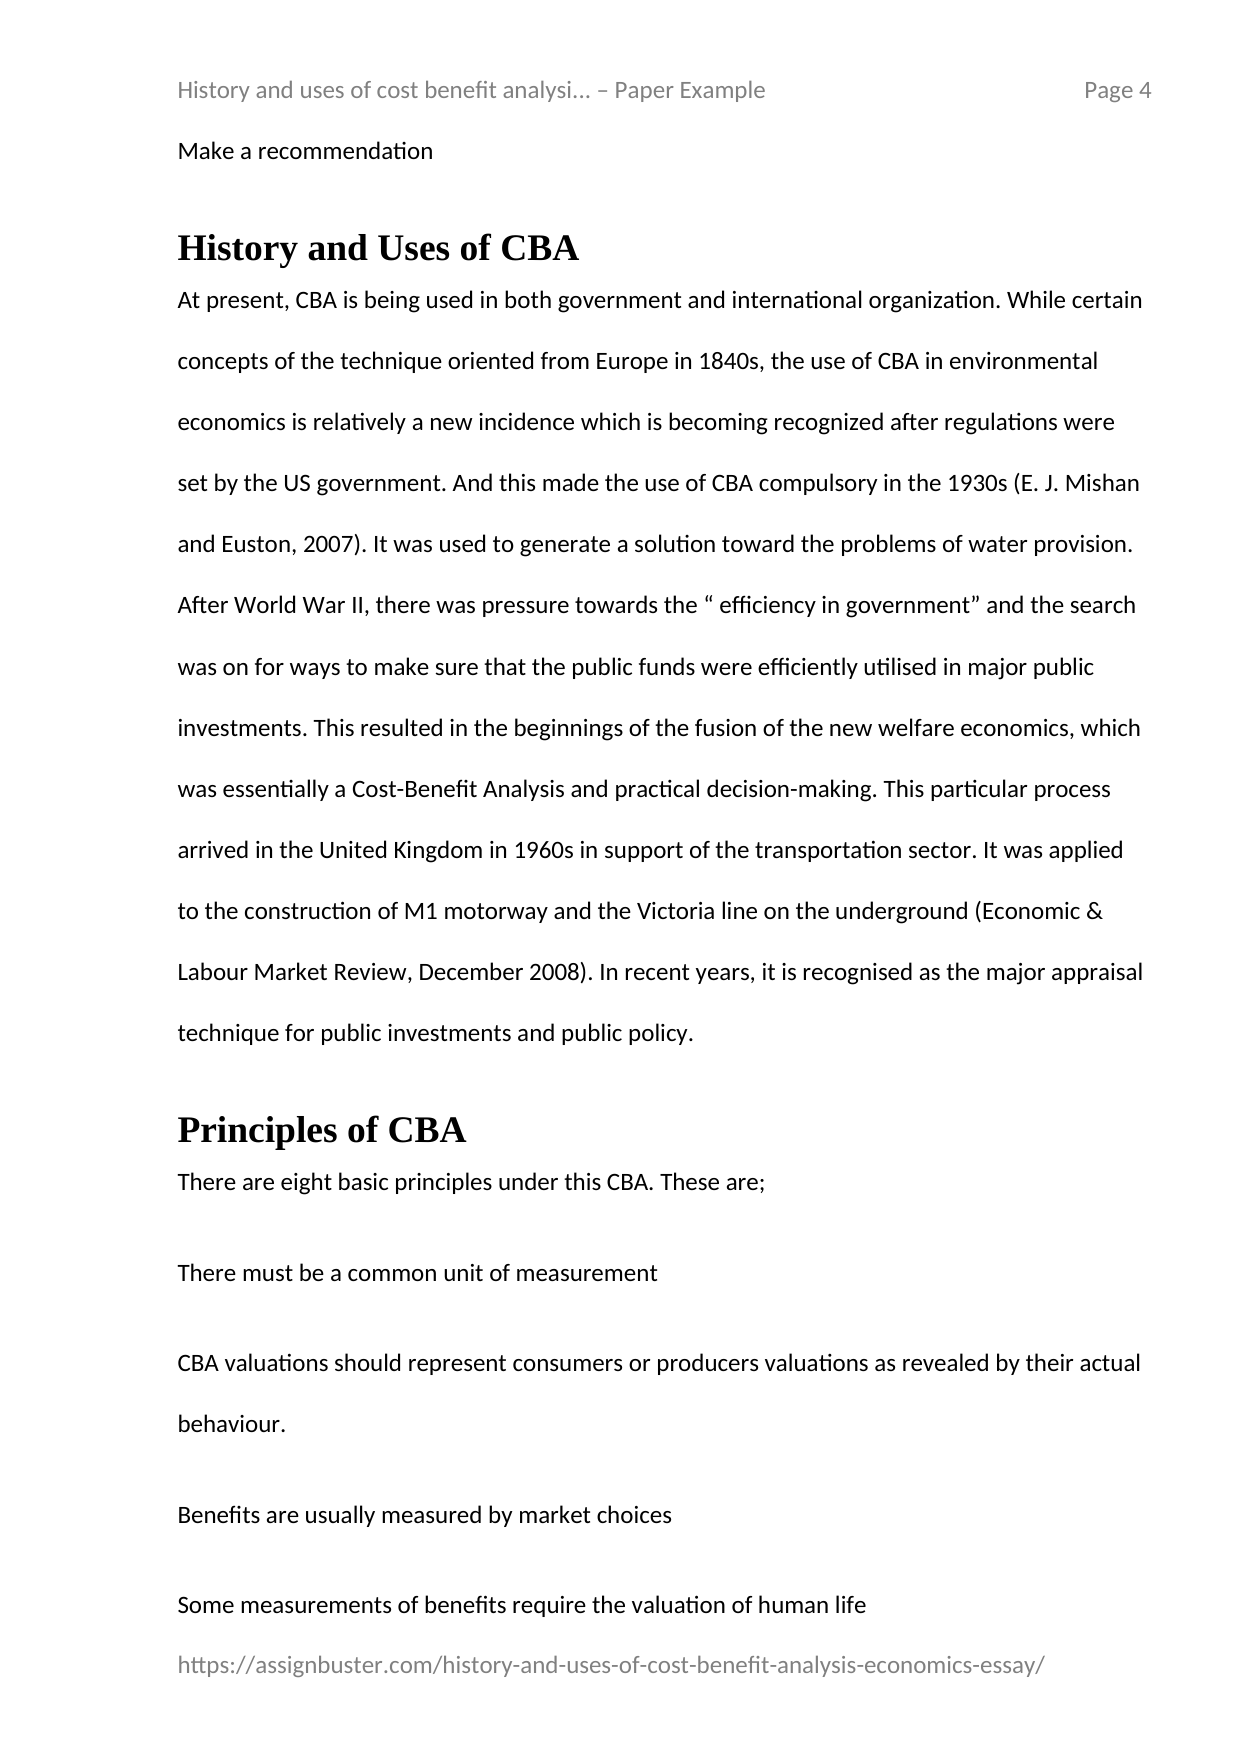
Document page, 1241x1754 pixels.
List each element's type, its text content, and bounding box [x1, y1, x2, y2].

text Make a recommendation [177, 135, 1152, 165]
text There are eight basic principles under this CBA. These are; [177, 1166, 1152, 1197]
text Benefits are usually measured by market choices [177, 1499, 1152, 1529]
text Some measurements of benefits require the valuation of human life [177, 1589, 1152, 1620]
text CBA valuations should represent consumers or producers valuations as revealed by their actual behaviour. [177, 1347, 1152, 1439]
subtitle Principles of CBA [177, 1107, 1152, 1151]
text At present, CBA is being used in both government and international organization. While certain concepts of the technique oriented from Europe in 1840s, the use of CBA in environmental economics is relatively a new incidence which is becoming recognized after regulations were set by the US government. And this made the use of CBA compulsory in the 1930s (E. J. Mishan and Euston, 2007). It was used to generate a solution toward the problems of water provision. After World War II, there was pressure towards the “ efficiency in government” and the search was on for ways to make sure that the public funds were efficiently utilised in major public investments. This resulted in the beginnings of the fusion of the new welfare economics, which was essentially a Cost-Benefit Analysis and practical decision-making. This particular process arrived in the United Kingdom in 1960s in support of the transportation sector. It was applied to the construction of M1 motorway and the Victoria line on the underground (Economic & Labour Market Review, December 2008). In recent years, it is recognised as the major appraisal technique for public investments and public policy. [177, 284, 1152, 1047]
subtitle History and Uses of CBA [177, 225, 1152, 268]
text There must be a common unit of measurement [177, 1257, 1152, 1287]
